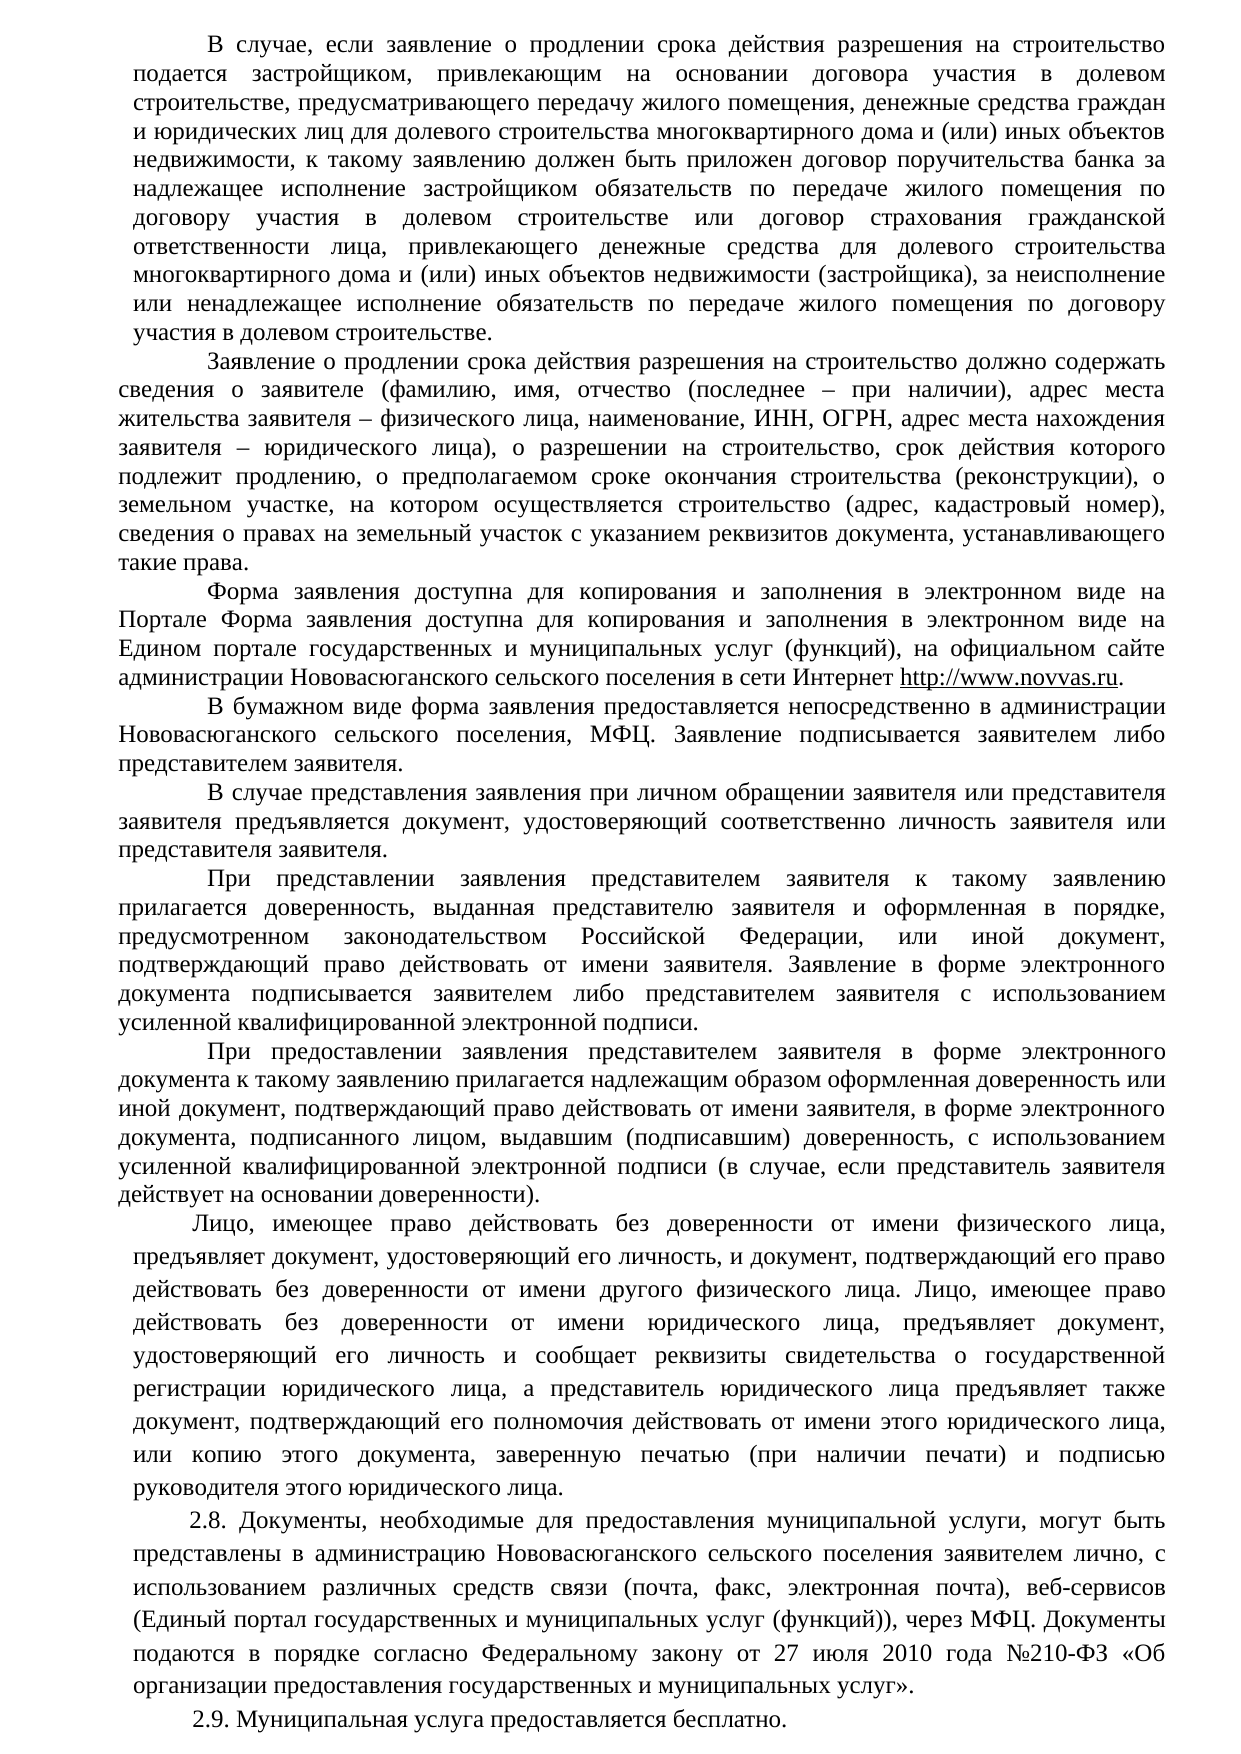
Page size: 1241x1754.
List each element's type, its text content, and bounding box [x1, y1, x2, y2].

text 2.8. Документы, необходимые для предоставления муниципальной услуги, могут быть представлены в администрацию Нововасюганского сельского поселения заявителем лично, с использованием различных средств связи (почта, факс, электронная почта), веб-сервисов (Единый портал государственных и муниципальных услуг (функций)), через МФЦ. Документы подаются в порядке согласно Федеральному закону от 27 июля 2010 года №210-ФЗ «Об организации предоставления государственных и муниципальных услуг». [133, 1506, 1167, 1699]
text В бумажном виде форма заявления предоставляется непосредственно в администрации Нововасюганского сельского поселения, МФЦ. Заявление подписывается заявителем либо представителем заявителя. [118, 691, 1167, 777]
text В случае представления заявления при личном обращении заявителя или представителя заявителя предъявляется документ, удостоверяющий соответственно личность заявителя или представителя заявителя. [118, 777, 1167, 863]
text При предоставлении заявления представителем заявителя в форме электронного документа к такому заявлению прилагается надлежащим образом оформленная доверенность или иной документ, подтверждающий право действовать от имени заявителя, в форме электронного документа, подписанного лицом, выдавшим (подписавшим) доверенность, с использованием усиленной квалифицированной электронной подписи (в случае, если представитель заявителя действует на основании доверенности). [118, 1036, 1167, 1208]
text 2.9. Муниципальная услуга предоставляется бесплатно. [133, 1704, 1167, 1732]
text Лицо, имеющее право действовать без доверенности от имени физического лица, предъявляет документ, удостоверяющий его личность, и документ, подтверждающий его право действовать без доверенности от имени другого физического лица. Лицо, имеющее право действовать без доверенности от имени юридического лица, предъявляет документ, удостоверяющий его личность и сообщает реквизиты свидетельства о государственной регистрации юридического лица, а представитель юридического лица предъявляет также документ, подтверждающий его полномочия действовать от имени этого юридического лица, или копию этого документа, заверенную печатью (при наличии печати) и подписью руководителя этого юридического лица. [133, 1208, 1167, 1501]
text Заявление о продлении срока действия разрешения на строительство должно содержать сведения о заявителе (фамилию, имя, отчество (последнее – при наличии), адрес места жительства заявителя – физического лица, наименование, ИНН, ОГРН, адрес места нахождения заявителя – юридического лица), о разрешении на строительство, срок действия которого подлежит продлению, о предполагаемом сроке окончания строительства (реконструкции), о земельном участке, на котором осуществляется строительство (адрес, кадастровый номер), сведения о правах на земельный участок с указанием реквизитов документа, устанавливающего такие права. [118, 346, 1167, 576]
text В случае, если заявление о продлении срока действия разрешения на строительство подается застройщиком, привлекающим на основании договора участия в долевом строительстве, предусматривающего передачу жилого помещения, денежные средства граждан и юридических лиц для долевого строительства многоквартирного дома и (или) иных объектов недвижимости, к такому заявлению должен быть приложен договор поручительства банка за надлежащее исполнение застройщиком обязательств по передаче жилого помещения по договору участия в долевом строительстве или договор страхования гражданской ответственности лица, привлекающего денежные средства для долевого строительства многоквартирного дома и (или) иных объектов недвижимости (застройщика), за неисполнение или ненадлежащее исполнение обязательств по передаче жилого помещения по договору участия в долевом строительстве. [133, 29, 1167, 346]
text Форма заявления доступна для копирования и заполнения в электронном виде на Портале Форма заявления доступна для копирования и заполнения в электронном виде на Едином портале государственных и муниципальных услуг (функций), на официальном сайте администрации Нововасюганского сельского поселения в сети Интернет http://www.novvas.ru. [118, 576, 1167, 691]
text При представлении заявления представителем заявителя к такому заявлению прилагается доверенность, выданная представителю заявителя и оформленная в порядке, предусмотренном законодательством Российской Федерации, или иной документ, подтверждающий право действовать от имени заявителя. Заявление в форме электронного документа подписывается заявителем либо представителем заявителя с использованием усиленной квалифицированной электронной подписи. [118, 863, 1167, 1036]
